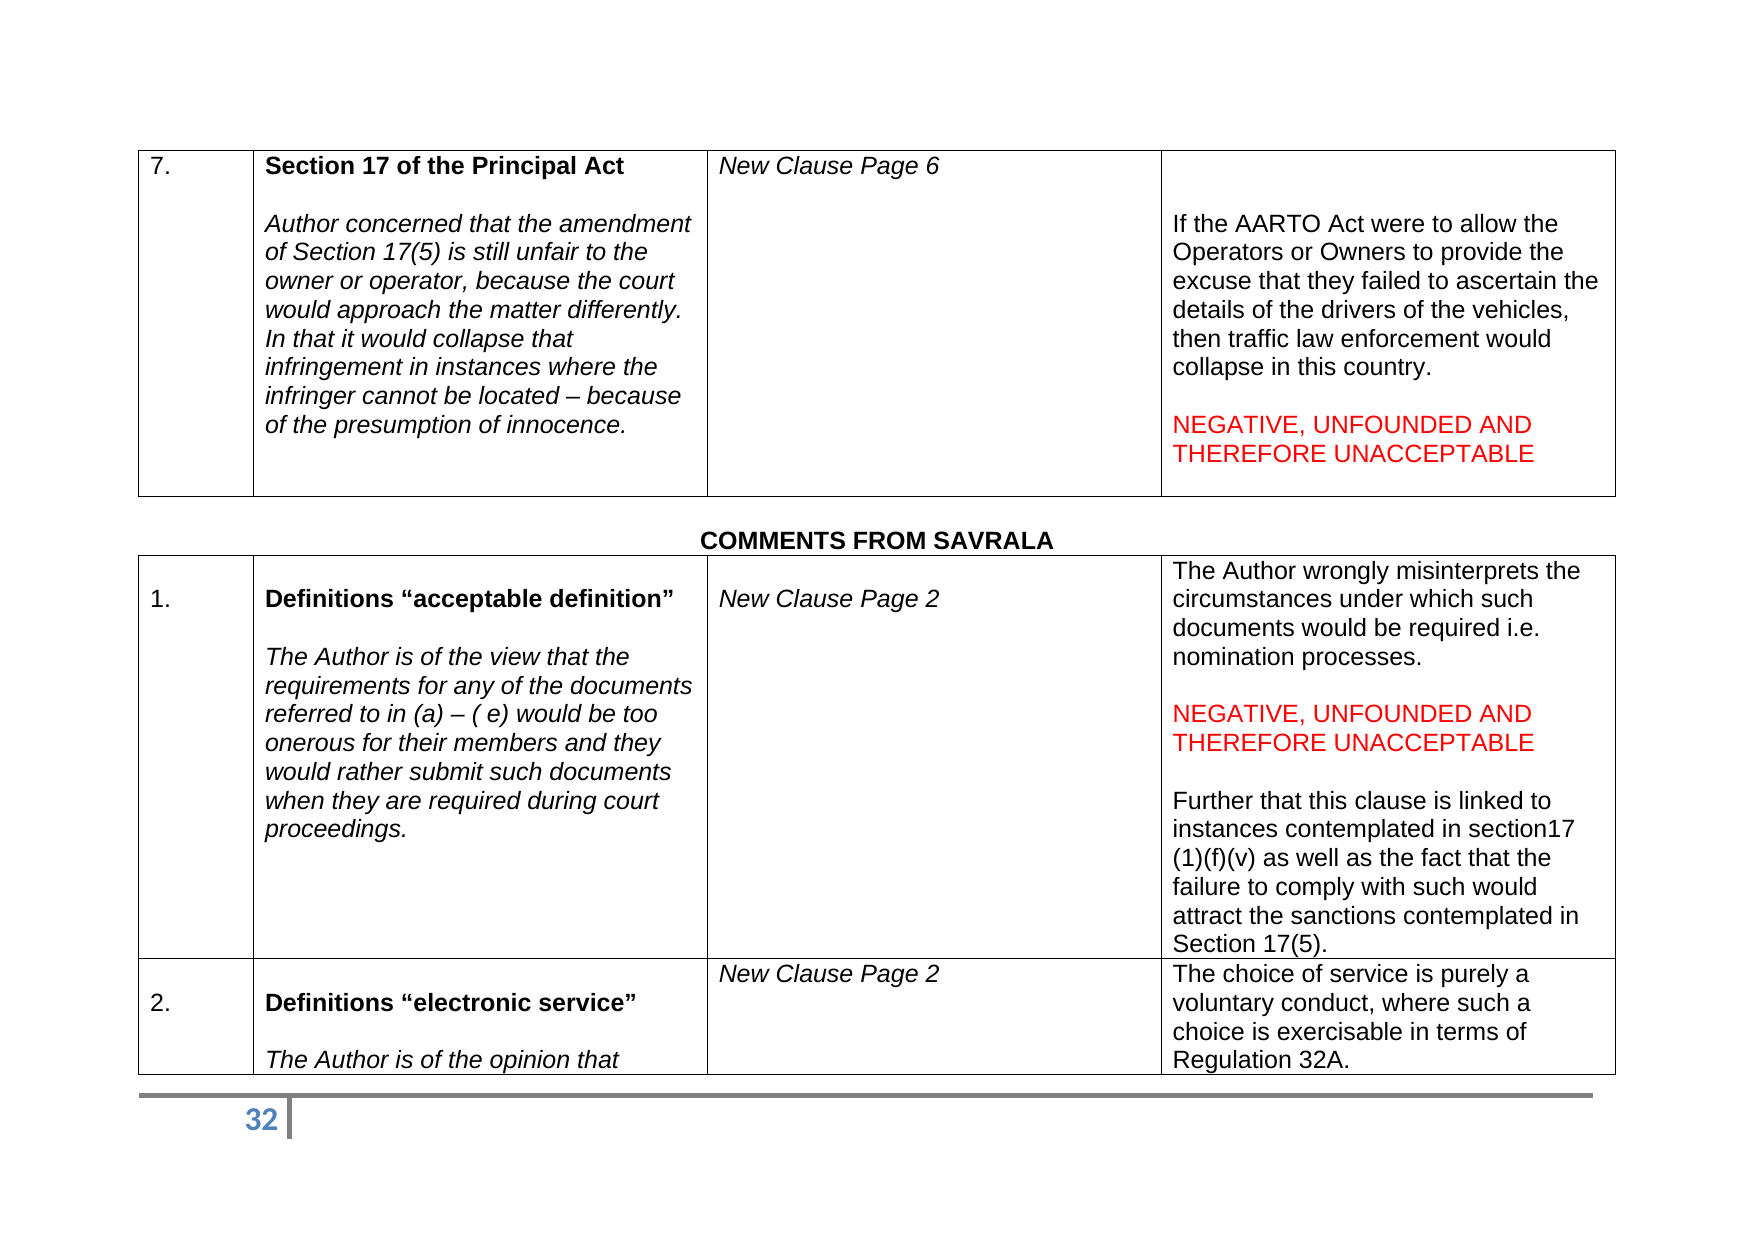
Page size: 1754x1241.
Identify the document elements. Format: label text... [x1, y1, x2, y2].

table_cell COMMENTS FROM SAVRALA [139, 497, 1615, 554]
table_cell Definitions “acceptable definition” The Author is of the view that the requirements for any of the documents referred to in (a) – ( e) would be too onerous for their members and they would rather submit such documents when they are required during court proceedings. [254, 556, 707, 958]
table_cell 7. [139, 151, 253, 496]
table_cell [1162, 959, 1615, 1074]
table_cell The Author wrongly misinterprets the circumstances under which such documents would be required i.e. nomination processes. NEGATIVE, UNFOUNDED AND THEREFORE UNACCEPTABLE Further that this clause is linked to instances contemplated in section17 (1)(f)(v) as well as the fact that the failure to comply with such would attract the sanctions contemplated in Section 17(5). [1162, 556, 1615, 958]
table_cell New Clause Page 2 [708, 959, 1161, 1074]
table_cell 2. [139, 959, 253, 1074]
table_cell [254, 959, 707, 1074]
table_cell New Clause Page 2 [708, 556, 1161, 958]
table_cell New Clause Page 6 [708, 151, 1161, 496]
table_cell If the AARTO Act were to allow the Operators or Owners to provide the excuse that they failed to ascertain the details of the drivers of the vehicles, then traffic law enforcement would collapse in this country. NEGATIVE, UNFOUNDED AND THEREFORE UNACCEPTABLE [1162, 151, 1615, 496]
table_cell 1. [139, 556, 253, 958]
table_cell Section 17 of the Principal Act Author concerned that the amendment of Section 17(5) is still unfair to the owner or operator, because the court would approach the matter differently. In that it would collapse that infringement in instances where the infringer cannot be located – because of the presumption of innocence. [254, 151, 707, 496]
